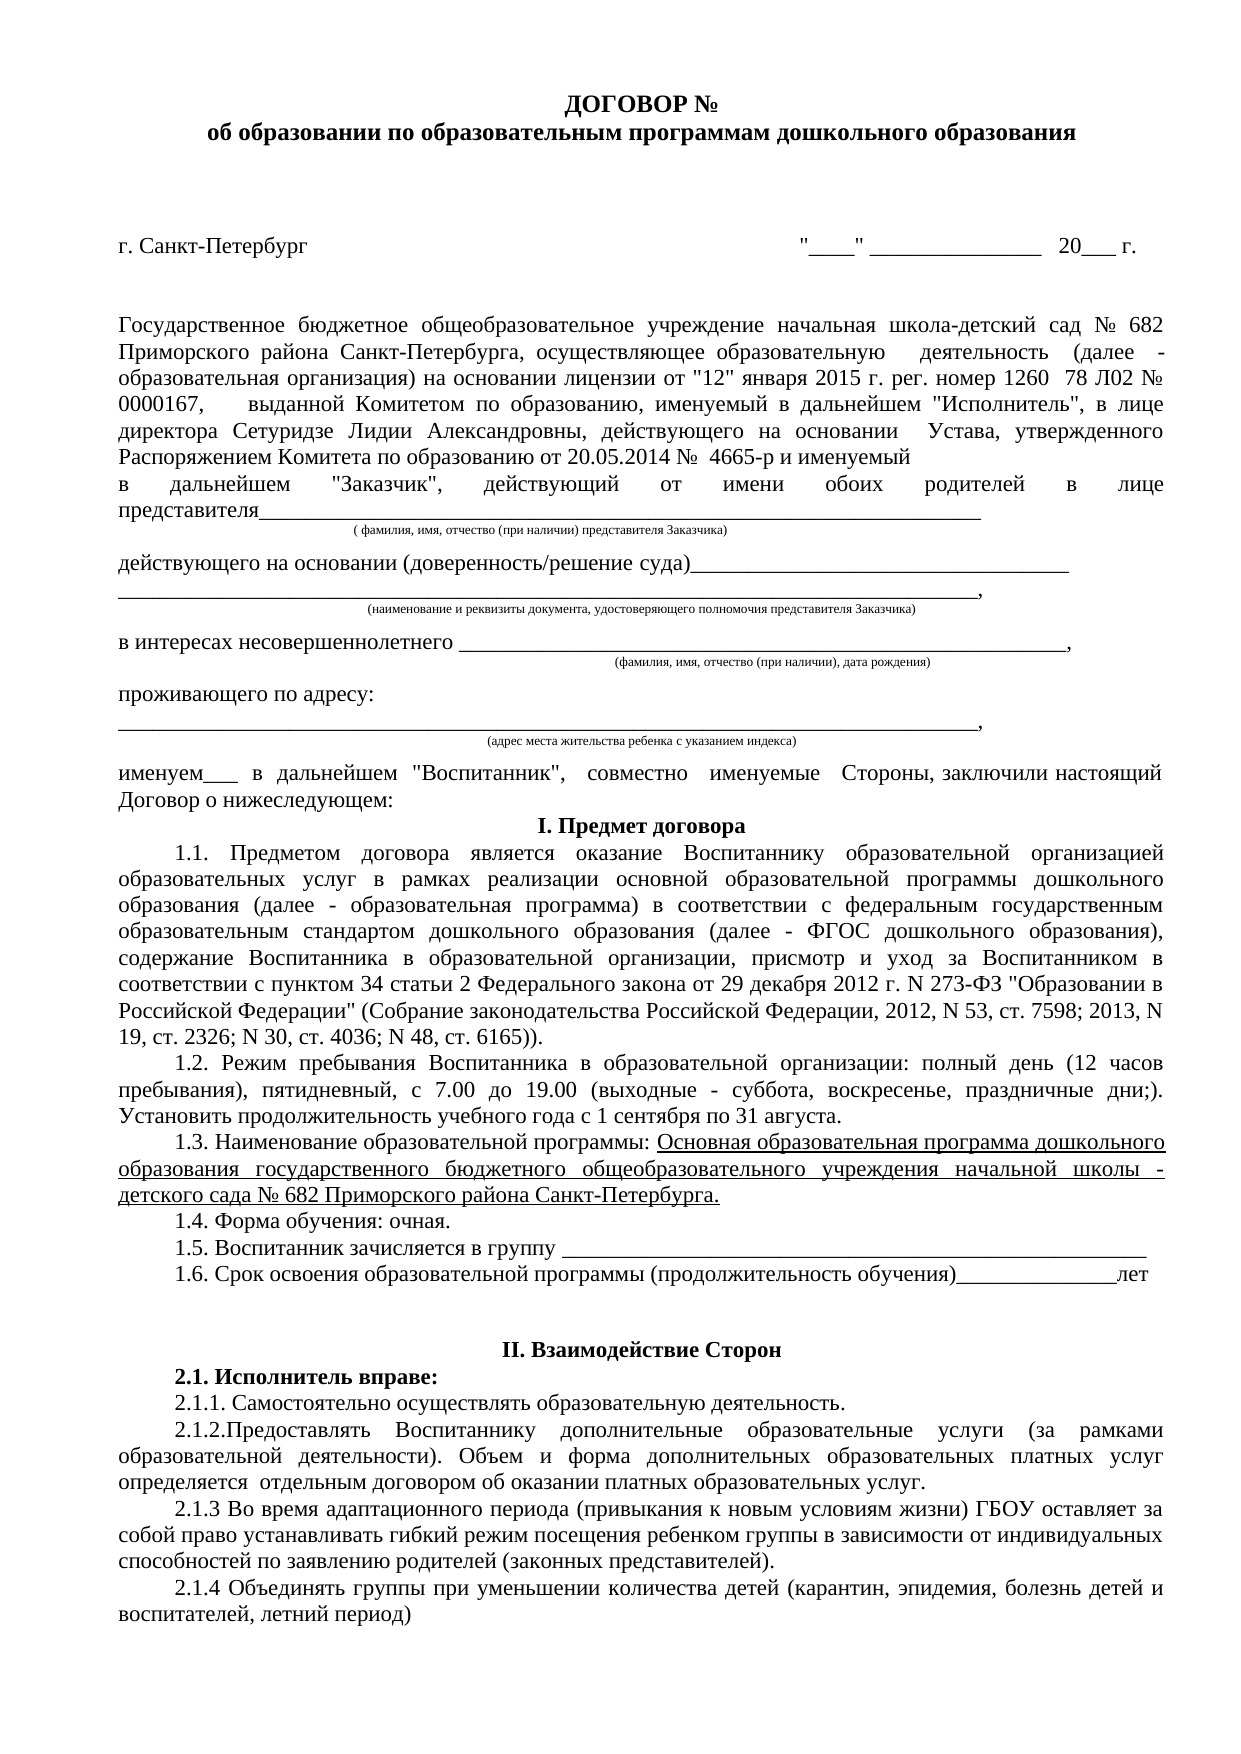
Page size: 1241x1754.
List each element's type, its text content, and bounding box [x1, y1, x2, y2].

text (наименование и реквизиты документа, удостоверяющего полномочия представителя Заказчика) [118, 601, 1165, 628]
text г. Санкт-Петербург "____" _______________ 20___ г. [118, 232, 1165, 259]
text 1.5. Воспитанник зачисляется в группу ___________________________________________________ [118, 1234, 1165, 1260]
text 1.3. Наименование образовательной программы: Основная образовательная программа дошкольного образования государственного бюджетного общеобразовательного учреждения начальной школы - детского сада № 682 Приморского района Санкт-Петербурга. [118, 1179, 1165, 1207]
text в интересах несовершеннолетнего _____________________________________________________, [118, 628, 1165, 654]
text 2.1.2.Предоставлять Воспитаннику дополнительные образовательные услуги (за рамками образовательной деятельности). Объем и форма дополнительных образовательных платных услуг определяется отдельным договором об оказании платных образовательных услуг. [118, 1416, 1165, 1495]
text (фамилия, имя, отчество (при наличии), дата рождения) [118, 654, 1165, 680]
text действующего на основании (доверенность/решение суда)_________________________________ ___________________________________________________________________________, [118, 549, 1165, 601]
text 2.1.3 Во время адаптационного периода (привыкания к новым условиям жизни) ГБОУ оставляет за собой право устанавливать гибкий режим посещения ребенком группы в зависимости от индивидуальных способностей по заявлению родителей (законных представителей). [118, 1495, 1165, 1574]
text 1.1. Предметом договора является оказание Воспитаннику образовательной организацией образовательных услуг в рамках реализации основной образовательной программы дошкольного образования (далее - образовательная программа) в соответствии с федеральным государственным образовательным стандартом дошкольного образования (далее - ФГОС дошкольного образования), содержание Воспитанника в образовательной организации, присмотр и уход за Воспитанником в соответствии с пунктом 34 статьи 2 Федерального закона от 29 декабря . N 273-ФЗ "Образовании в Российской Федерации" (Собрание законодательства Российской Федерации, 2012, N 53, ст. 7598; 2013, N 19, ст. 2326; N 30, ст. 4036; N 48, ст. 6165)). [118, 838, 1165, 1049]
text Государственное бюджетное общеобразовательное учреждение начальная школа-детский сад № 682 Приморского района Санкт-Петербурга, осуществляющее образовательную деятельность (далее - образовательная организация) на основании лицензии от "12" января 2015 г. рег. номер 1260 78 Л02 № 0000167, выданной Комитетом по образованию, именуемый в дальнейшем "Исполнитель", в лице директора Сетуридзе Лидии Александровны, действующего на основании Устава, утвержденного Распоряжением Комитета по образованию от 20.05.2014 № 4665-р и именуемый [118, 311, 1165, 469]
text 1.2. Режим пребывания Воспитанника в образовательной организации: полный день (12 часов пребывания), пятидневный, с 7.00 до 19.00 (выходные - суббота, воскресенье, праздничные дни;). Установить продолжительность учебного года с 1 сентября по 31 августа. [118, 1049, 1165, 1128]
text 2.1. Исполнитель вправе: [118, 1363, 1165, 1389]
text I. Предмет договора [118, 812, 1165, 838]
text ( фамилия, имя, отчество (при наличии) представителя Заказчика) [118, 522, 1165, 549]
text ДОГОВОР № [118, 89, 1165, 117]
text в дальнейшем "Заказчик", действующий от имени обоих родителей в лице представителя_______________________________________________________________ [118, 469, 1165, 522]
text 1.4. Форма обучения: очная. [118, 1207, 1165, 1234]
text 1.6. Срок освоения образовательной программы (продолжительность обучения)______________лет [118, 1260, 1165, 1287]
text проживающего по адресу: ___________________________________________________________________________, [118, 680, 1165, 733]
text именуем___ в дальнейшем "Воспитанник", совместно именуемые Стороны, заключили настоящий Договор о нижеследующем: [118, 759, 1165, 812]
text II. Взаимодействие Сторон [118, 1337, 1165, 1363]
text об образовании по образовательным программам дошкольного образования [118, 117, 1165, 146]
text 2.1.1. Самостоятельно осуществлять образовательную деятельность. [118, 1389, 1165, 1416]
text 1.3. Наименование образовательной программы: Основная образовательная программа дошкольного образования государственного бюджетного общеобразовательного учреждения начальной школы - детского сада № 682 Приморского района Санкт-Петербурга. [118, 1128, 1165, 1178]
text (адрес места жительства ребенка с указанием индекса) [118, 733, 1165, 759]
text 2.1.4 Объединять группы при уменьшении количества детей (карантин, эпидемия, болезнь детей и воспитателей, летний период) [118, 1574, 1165, 1626]
